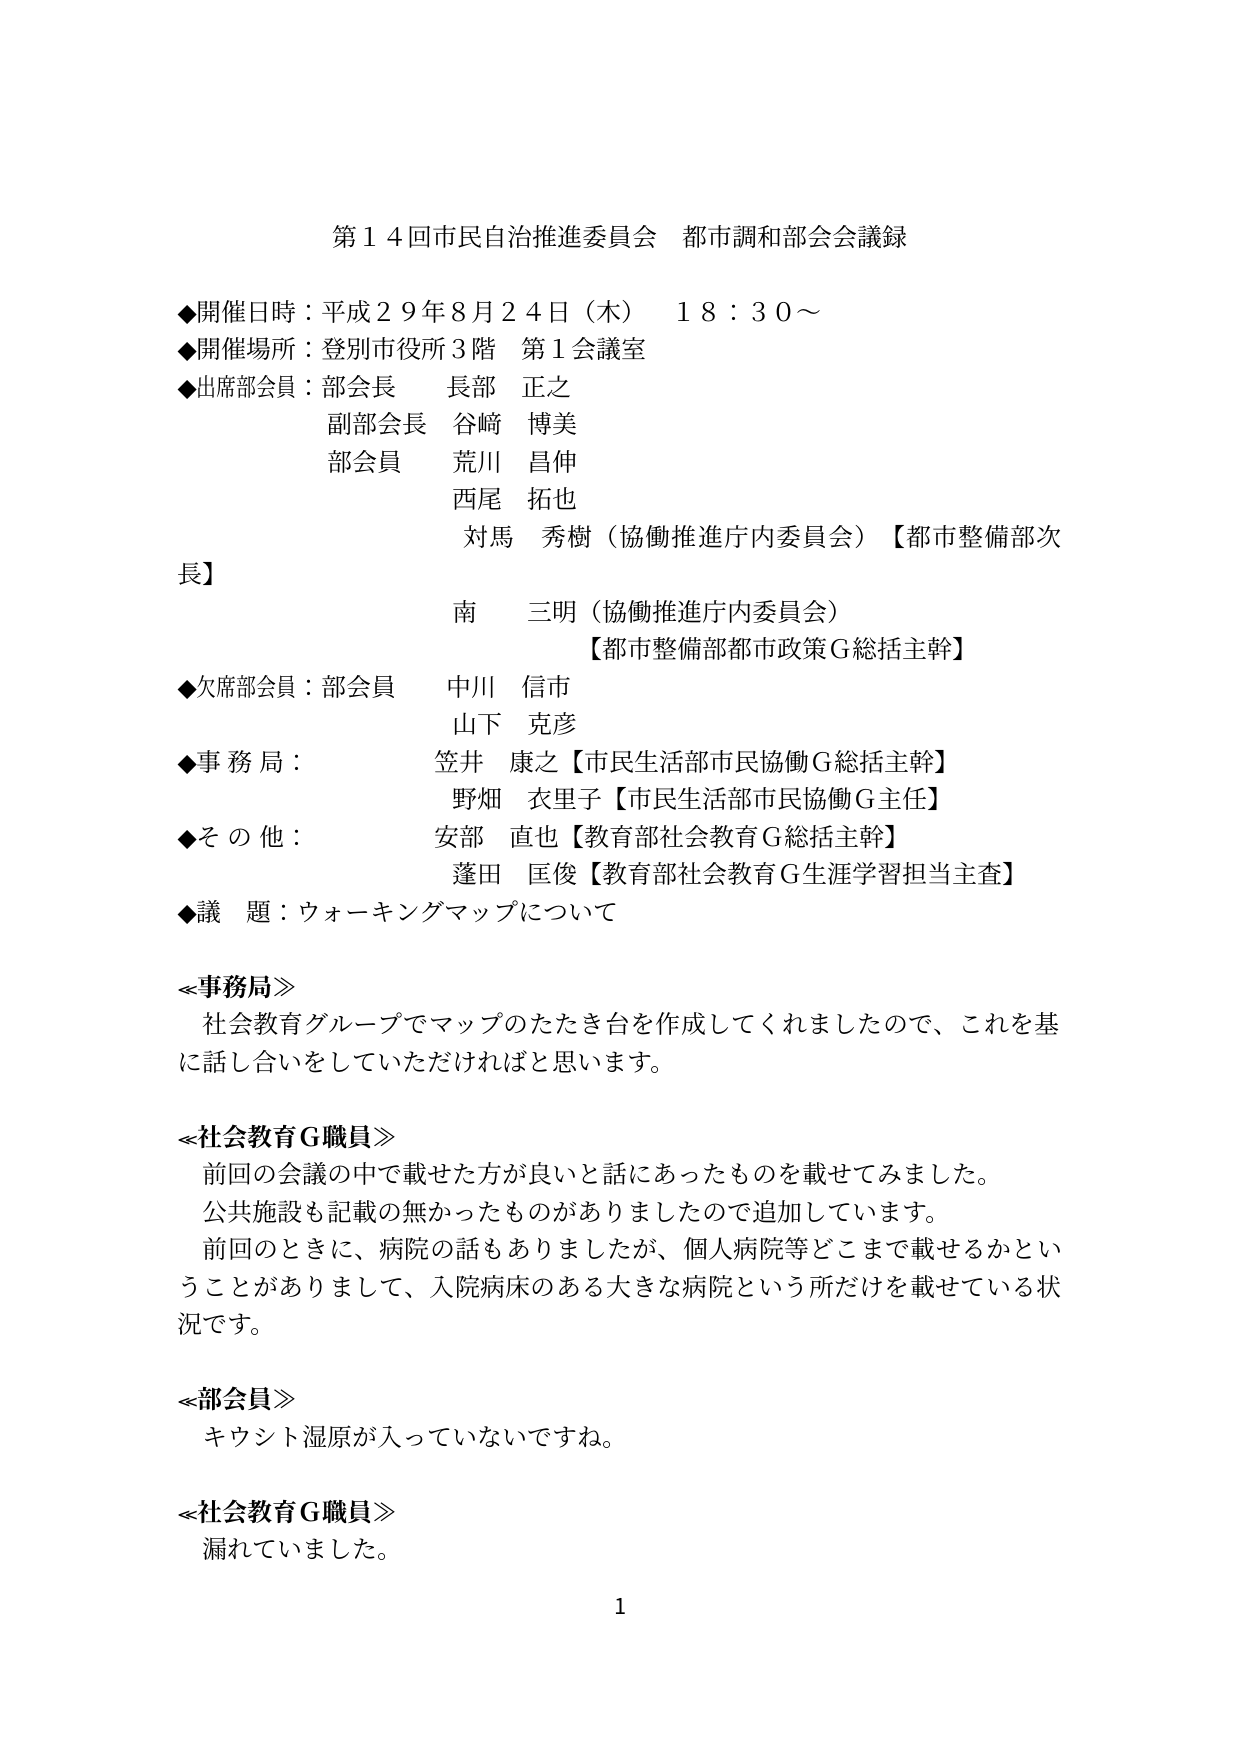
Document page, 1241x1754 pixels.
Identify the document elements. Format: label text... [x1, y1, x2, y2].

text ◆出席部会員：部会長 長部 正之 [177, 367, 1063, 404]
text ◆議題：ウォーキングマップについて [177, 892, 1063, 929]
text キウシト湿原が入っていないですね。 [177, 1417, 1063, 1454]
text ◆開催場所：登別市役所３階 第１会議室 [177, 329, 1063, 367]
text 前回の会議の中で載せた方が良いと話にあったものを載せてみました。 [177, 1154, 1063, 1192]
text 山下 克彦 [177, 704, 1063, 742]
text 公共施設も記載の無かったものがありましたので追加しています。 [177, 1192, 1063, 1229]
text 部会員 荒川 昌伸 [177, 442, 1063, 479]
text 社会教育グループでマップのたたき台を作成してくれましたので、これを基に話し合いをしていただければと思います。 [177, 1004, 1063, 1079]
text 野畑 衣里子【市民生活部市民協働Ｇ主任】 [177, 779, 1063, 817]
text ◆その他： 安部 直也【教育部社会教育Ｇ総括主幹】 [177, 817, 1063, 854]
text 南 三明（協働推進庁内委員会） [177, 592, 1063, 629]
text 【都市整備部都市政策Ｇ総括主幹】 [177, 629, 1063, 667]
text ≪部会員≫ [177, 1379, 1063, 1417]
text ◆事務局： 笠井 康之【市民生活部市民協働Ｇ総括主幹】 [177, 742, 1063, 779]
text 第１４回市民自治推進委員会 都市調和部会会議録 [177, 217, 1063, 254]
text 漏れていました。 [177, 1529, 1063, 1567]
text 副部会長 谷﨑 博美 [177, 404, 1063, 442]
text ≪事務局≫ [177, 967, 1063, 1004]
text ≪社会教育Ｇ職員≫ [177, 1117, 1063, 1154]
text 対馬 秀樹（協働推進庁内委員会）【都市整備部次長】 [177, 517, 1063, 592]
text ◆欠席部会員：部会員 中川 信市 [177, 667, 1063, 704]
text ≪社会教育Ｇ職員≫ [177, 1492, 1063, 1529]
text 蓬田 匡俊【教育部社会教育Ｇ生涯学習担当主査】 [177, 854, 1063, 892]
text ◆開催日時：平成２９年８月２４日（木） １８：３０～ [177, 292, 1063, 329]
text 前回のときに、病院の話もありましたが、個人病院等どこまで載せるかということがありまして、入院病床のある大きな病院という所だけを載せている状況です。 [177, 1229, 1063, 1342]
text 西尾 拓也 [177, 479, 1063, 517]
